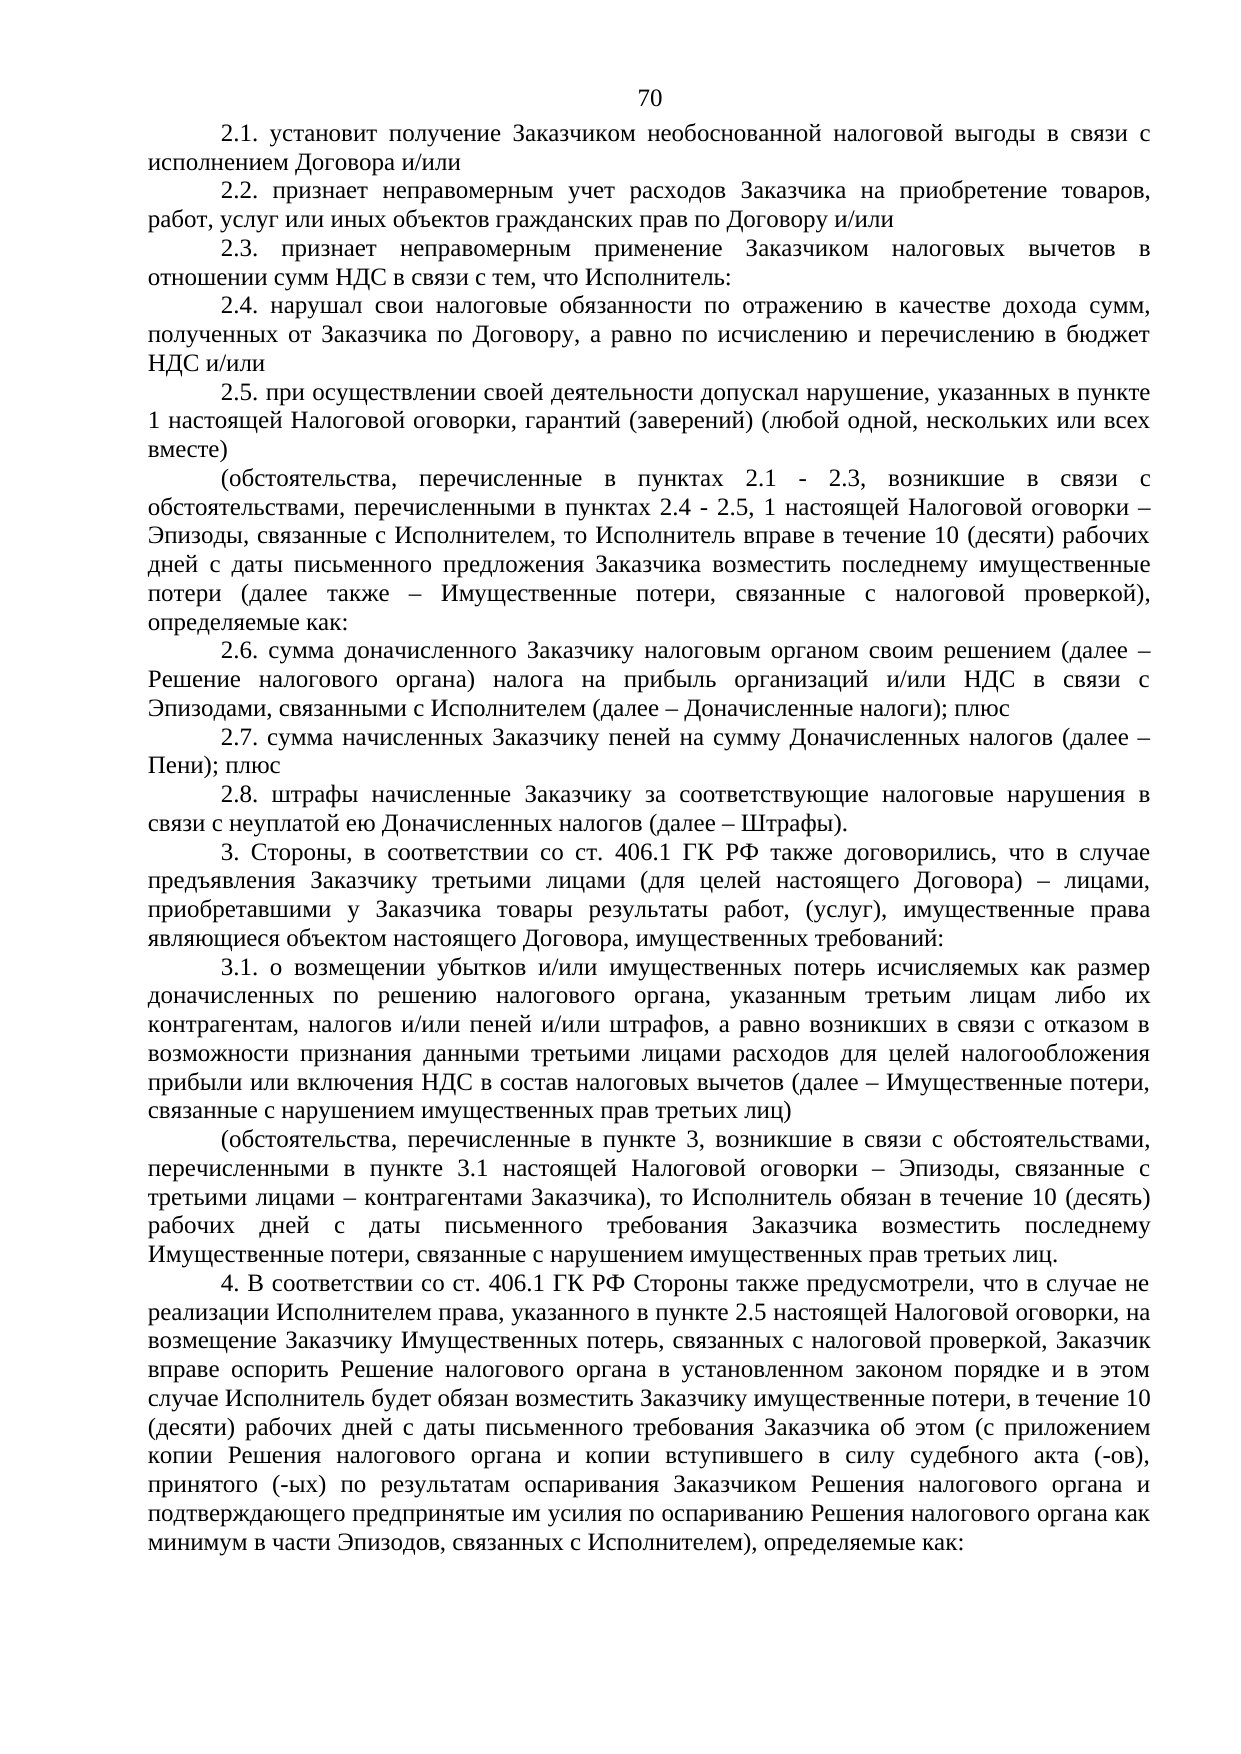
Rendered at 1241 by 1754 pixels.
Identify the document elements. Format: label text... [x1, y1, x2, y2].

text 2.7. сумма начисленных Заказчику пеней на сумму Доначисленных налогов (далее – Пени); плюс [148, 722, 1152, 779]
text 2.4. нарушал свои налоговые обязанности по отражению в качестве дохода сумм, полученных от Заказчика по Договору, а равно по исчислению и перечислению в бюджет НДС и/или [148, 291, 1152, 377]
text 2.2. признает неправомерным учет расходов Заказчика на приобретение товаров, работ, услуг или иных объектов гражданских прав по Договору и/или [148, 176, 1152, 233]
text 2.6. сумма доначисленного Заказчику налоговым органом своим решением (далее – Решение налогового органа) налога на прибыль организаций и/или НДС в связи с Эпизодами, связанными с Исполнителем (далее – Доначисленные налоги); плюс [148, 636, 1152, 722]
text 4. В соответствии со ст. 406.1 ГК РФ Стороны также предусмотрели, что в случае не реализации Исполнителем права, указанного в пункте 2.5 настоящей Налоговой оговорки, на возмещение Заказчику Имущественных потерь, связанных с налоговой проверкой, Заказчик вправе оспорить Решение налогового органа в установленном законом порядке и в этом случае Исполнитель будет обязан возместить Заказчику имущественные потери, в течение 10 (десяти) рабочих дней с даты письменного требования Заказчика об этом (с приложением копии Решения налогового органа и копии вступившего в силу судебного акта (-ов), принятого (-ых) по результатам оспаривания Заказчиком Решения налогового органа и подтверждающего предпринятые им усилия по оспариванию Решения налогового органа как минимум в части Эпизодов, связанных с Исполнителем), определяемые как: [148, 1268, 1152, 1556]
text (обстоятельства, перечисленные в пунктах 2.1 - 2.3, возникшие в связи с обстоятельствами, перечисленными в пунктах 2.4 - 2.5, 1 настоящей Налоговой оговорки – Эпизоды, связанные с Исполнителем, то Исполнитель вправе в течение 10 (десяти) рабочих дней с даты письменного предложения Заказчика возместить последнему имущественные потери (далее также – Имущественные потери, связанные с налоговой проверкой), определяемые как: [148, 463, 1152, 636]
text 3.1. о возмещении убытков и/или имущественных потерь исчисляемых как размер доначисленных по решению налогового органа, указанным третьим лицам либо их контрагентам, налогов и/или пеней и/или штрафов, а равно возникших в связи с отказом в возможности признания данными третьими лицами расходов для целей налогообложения прибыли или включения НДС в состав налоговых вычетов (далее – Имущественные потери, связанные с нарушением имущественных прав третьих лиц) [148, 952, 1152, 1124]
text 3. Стороны, в соответствии со ст. 406.1 ГК РФ также договорились, что в случае предъявления Заказчику третьими лицами (для целей настоящего Договора) – лицами, приобретавшими у Заказчика товары результаты работ, (услуг), имущественные права являющиеся объектом настоящего Договора, имущественных требований: [148, 837, 1152, 952]
text 2.1. установит получение Заказчиком необоснованной налоговой выгоды в связи с исполнением Договора и/или [148, 118, 1152, 176]
text 2.3. признает неправомерным применение Заказчиком налоговых вычетов в отношении сумм НДС в связи с тем, что Исполнитель: [148, 233, 1152, 291]
text 2.5. при осуществлении своей деятельности допускал нарушение, указанных в пункте 1 настоящей Налоговой оговорки, гарантий (заверений) (любой одной, нескольких или всех вместе) [148, 377, 1152, 463]
text (обстоятельства, перечисленные в пункте 3, возникшие в связи с обстоятельствами, перечисленными в пункте 3.1 настоящей Налоговой оговорки – Эпизоды, связанные с третьими лицами – контрагентами Заказчика), то Исполнитель обязан в течение 10 (десять) рабочих дней с даты письменного требования Заказчика возместить последнему Имущественные потери, связанные с нарушением имущественных прав третьих лиц. [148, 1124, 1152, 1268]
text 2.8. штрафы начисленные Заказчику за соответствующие налоговые нарушения в связи с неуплатой ею Доначисленных налогов (далее – Штрафы). [148, 779, 1152, 837]
